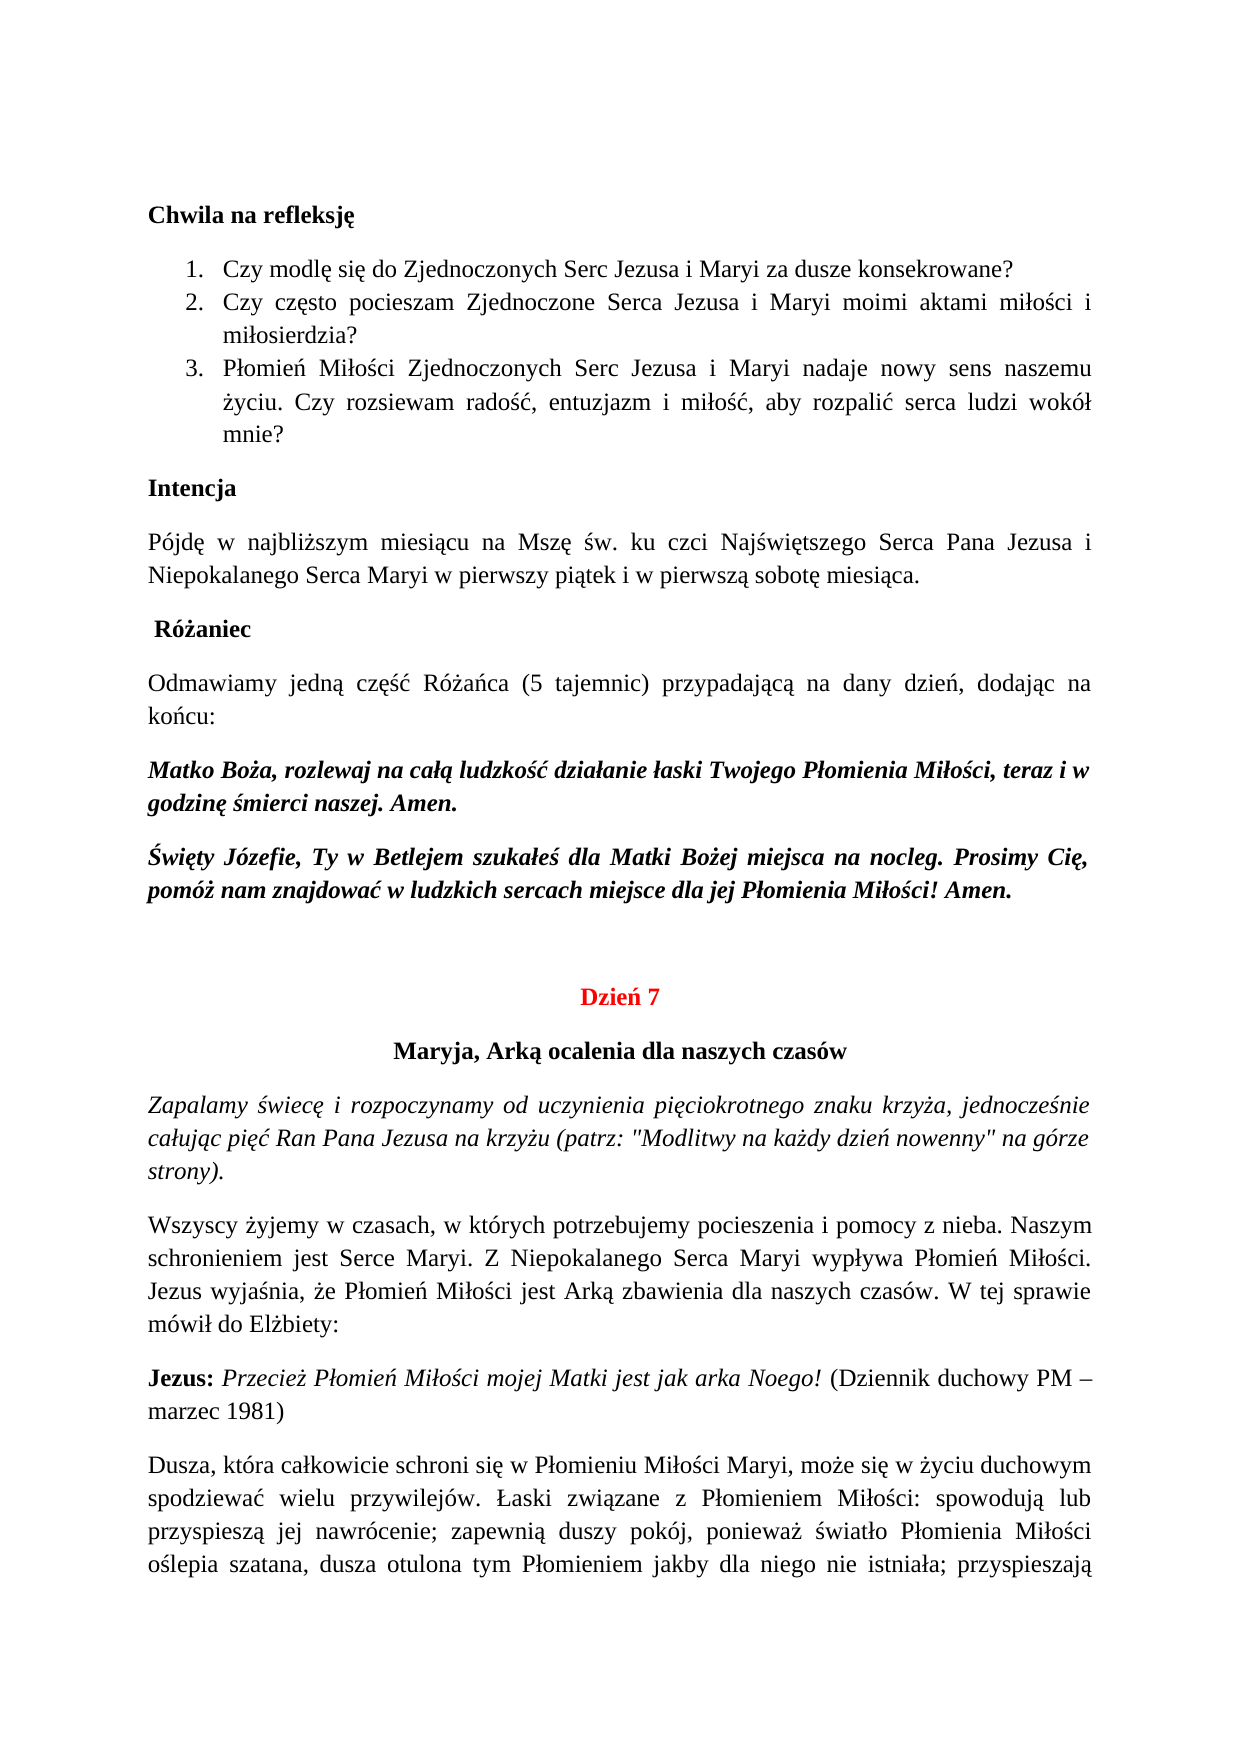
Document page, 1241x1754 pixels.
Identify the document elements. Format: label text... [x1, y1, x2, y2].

list Czy często pocieszam Zjednoczone Serca Jezusa i Maryi moimi aktami miłości i miłosierdzia? [185, 287, 1093, 349]
list Czy modlę się do Zjednoczonych Serc Jezusa i Maryi za dusze konsekrowane? [185, 254, 1093, 283]
list Płomień Miłości Zjednoczonych Serc Jezusa i Maryi nadaje nowy sens naszemu życiu. Czy rozsiewam radość, entuzjazm i miłość, aby rozpalić serca ludzi wokół mnie? [185, 353, 1093, 448]
text Maryja, Arką ocalenia dla naszych czasów [148, 1036, 1093, 1065]
text Odmawiamy jedną część Różańca (5 tajemnic) przypadającą na dany dzień, dodając na końcu: [148, 668, 1093, 730]
text Różaniec [148, 614, 1093, 643]
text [148, 1450, 1093, 1578]
text Jezus: Przecież Płomień Miłości mojej Matki jest jak arka Noego! (Dziennik duchowy PM ‒ marzec 1981) [148, 1363, 1093, 1425]
text Dzień 7 [148, 982, 1093, 1011]
text Pójdę w najbliższym miesiącu na Mszę św. ku czci Najświętszego Serca Pana Jezusa i Niepokalanego Serca Maryi w pierwszy piątek i w pierwszą sobotę miesiąca. [148, 527, 1093, 589]
text Święty Józefie, Ty w Betlejem szukałeś dla Matki Bożej miejsca na nocleg. Prosimy Cię, pomóż nam znajdować w ludzkich sercach miejsce dla jej Płomienia Miłości! Amen. [148, 842, 1093, 903]
text Zapalamy świecę i rozpoczynamy od uczynienia pięciokrotnego znaku krzyża, jednocześnie całując pięć Ran Pana Jezusa na krzyżu (patrz: "Modlitwy na każdy dzień nowenny" na górze strony). [148, 1090, 1093, 1185]
text Chwila na refleksję [148, 201, 1093, 229]
text Intencja [148, 473, 1093, 502]
text Matko Boża, rozlewaj na całą ludzkość działanie łaski Twojego Płomienia Miłości, teraz i w godzinę śmierci naszej. Amen. [148, 755, 1093, 817]
text Wszyscy żyjemy w czasach, w których potrzebujemy pocieszenia i pomocy z nieba. Naszym schronieniem jest Serce Maryi. Z Niepokalanego Serca Maryi wypływa Płomień Miłości. Jezus wyjaśnia, że Płomień Miłości jest Arką zbawienia dla naszych czasów. W tej sprawie mówił do Elżbiety: [148, 1210, 1093, 1338]
